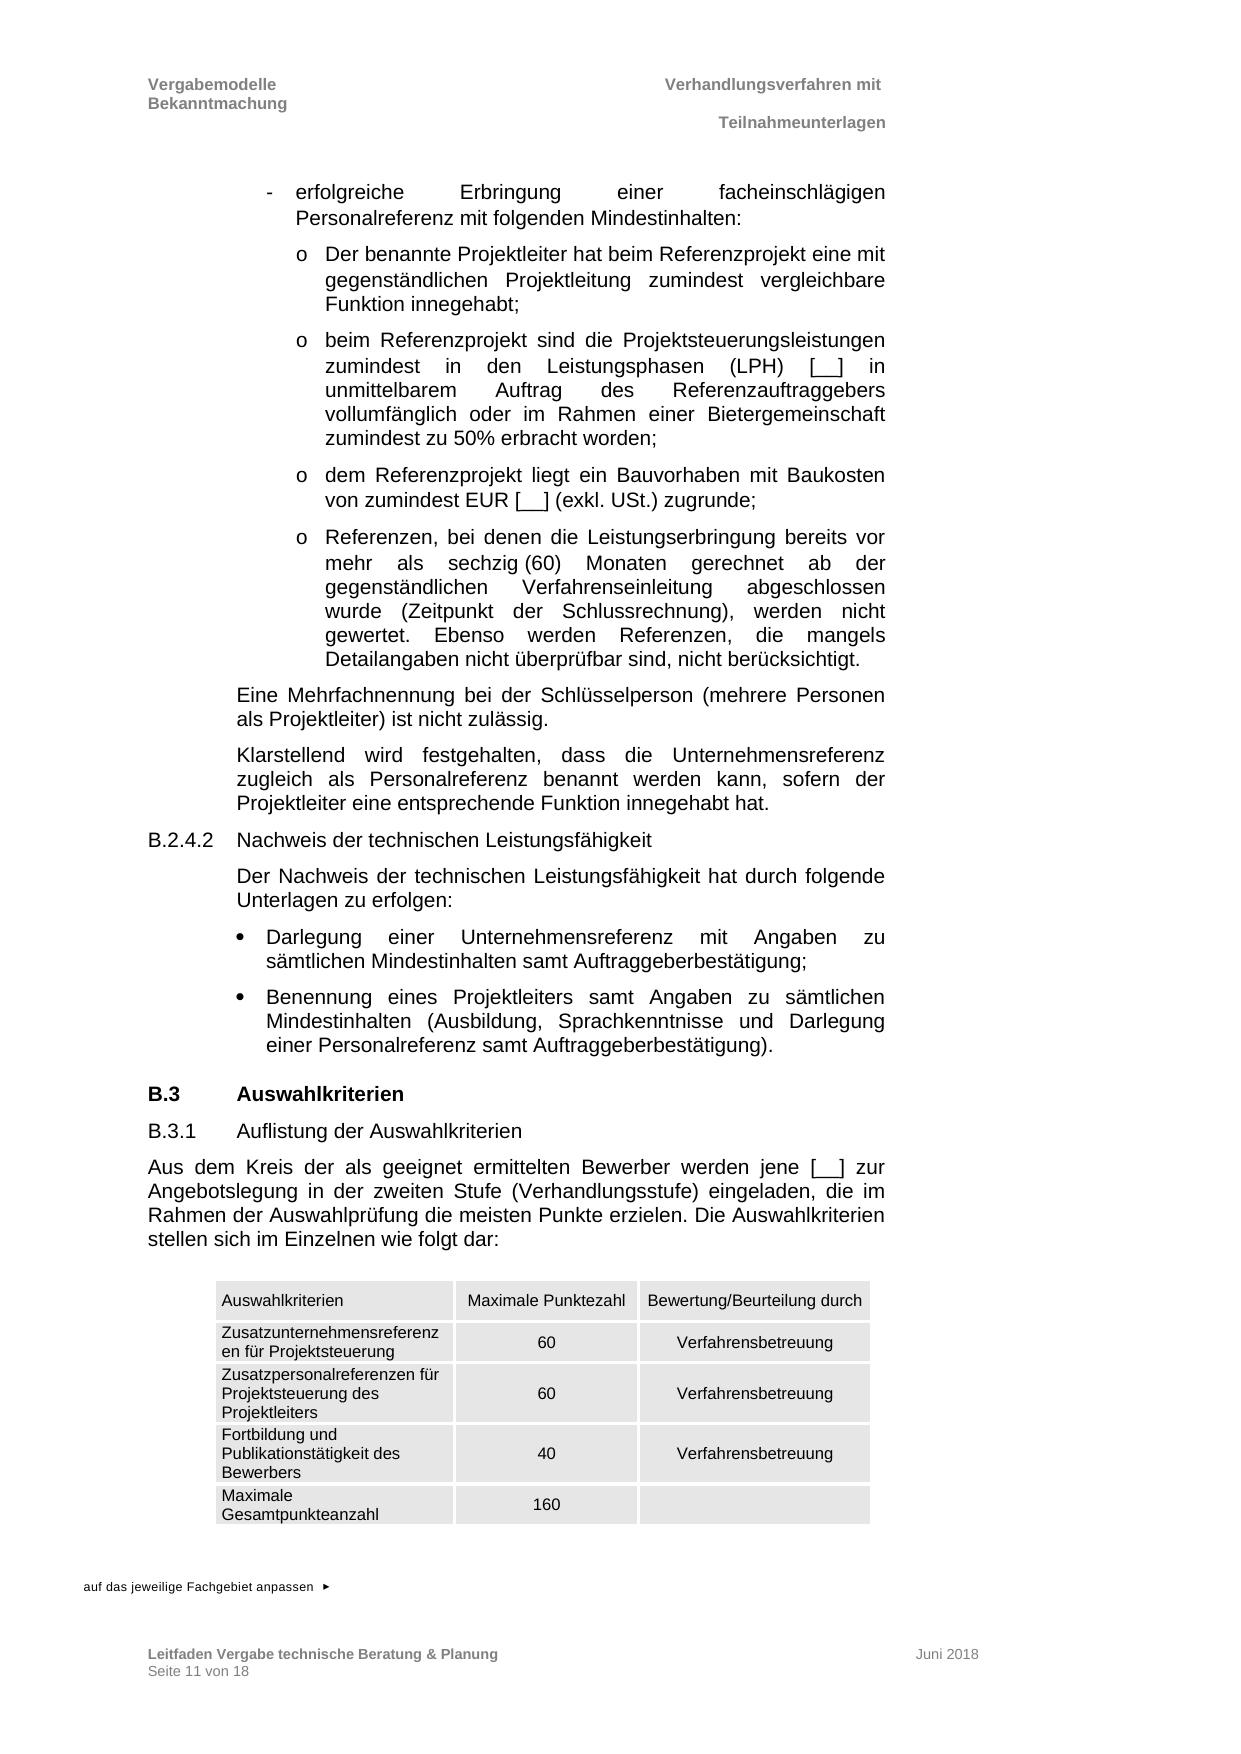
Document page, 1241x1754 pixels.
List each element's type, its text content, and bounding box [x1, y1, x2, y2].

text Klarstellend wird festgehalten, dass die Unternehmensreferenz zugleich als Personalreferenz benannt werden kann, sofern der Projektleiter eine entsprechende Funktion innegehabt hat. [236, 743, 886, 815]
list Benennung eines Projektleiters samt Angaben zu sämtlichen Mindestinhalten (Ausbildung, Sprachkenntnisse und Darlegung einer Personalreferenz samt Auftraggeberbestätigung). [236, 985, 886, 1057]
table_cell 40 [456, 1425, 637, 1482]
list dem Referenzprojekt liegt ein Bauvorhaben mit Baukosten von zumindest EUR [__] (exkl. USt.) zugrunde; [295, 462, 886, 512]
list beim Referenzprojekt sind die Projektsteuerungsleistungen zumindest in den Leistungsphasen (LPH) [__] in unmittelbarem Auftrag des Referenzauftraggebers vollumfänglich oder im Rahmen einer Bietergemeinschaft zumindest zu 50% erbracht worden; [295, 328, 886, 450]
list erfolgreiche Erbringung einer facheinschlägigen Personalreferenz mit folgenden Mindestinhalten: [266, 177, 886, 229]
subtitle B.2.4.2 Nachweis der technischen Leistungsfähigkeit [148, 828, 886, 852]
text Aus dem Kreis der als geeignet ermittelten Bewerber werden jene [__] zur Angebotslegung in der zweiten Stufe (Verhandlungsstufe) eingeladen, die im Rahmen der Auswahlprüfung die meisten Punkte erzielen. Die Auswahlkriterien stellen sich im Einzelnen wie folgt dar: [148, 1155, 886, 1251]
table_cell Fortbildung und Publikationstätigkeit des Bewerbers [216, 1425, 453, 1482]
table_cell Verfahrensbetreuung [640, 1425, 870, 1482]
table_header Auswahlkriterien [216, 1281, 453, 1320]
list Darlegung einer Unternehmensreferenz mit Angaben zu sämtlichen Mindestinhalten samt Auftraggeberbestätigung; [236, 924, 886, 973]
table_cell Zusatzunternehmensreferenzen für Projektsteuerung [216, 1323, 453, 1361]
text Der Nachweis der technischen Leistungsfähigkeit hat durch folgende Unterlagen zu erfolgen: [236, 864, 886, 912]
table_cell Zusatzpersonalreferenzen für Projektsteuerung des Projektleiters [216, 1364, 453, 1422]
table_cell 60 [456, 1323, 637, 1361]
table_cell [640, 1486, 870, 1524]
subtitle B.3 Auswahlkriterien [148, 1082, 886, 1106]
table_cell Verfahrensbetreuung [640, 1364, 870, 1422]
list Der benannte Projektleiter hat beim Referenzprojekt eine mit gegenständlichen Projektleitung zumindest vergleichbare Funktion innegehabt; [295, 242, 886, 316]
table_cell Verfahrensbetreuung [640, 1323, 870, 1361]
table_cell Maximale Gesamtpunkteanzahl [216, 1486, 453, 1524]
table_header Maximale Punktezahl [456, 1281, 637, 1320]
list Referenzen, bei denen die Leistungserbringung bereits vor mehr als sechzig (60) Monaten gerechnet ab der gegenständlichen Verfahrenseinleitung abgeschlossen wurde (Zeitpunkt der Schlussrechnung), werden nicht gewertet. Ebenso werden Referenzen, die mangels Detailangaben nicht überprüfbar sind, nicht berücksichtigt. [295, 525, 886, 670]
table_cell 60 [456, 1364, 637, 1422]
text auf das jeweilige Fachgebiet anpassen [64, 1580, 330, 1594]
table_header Bewertung/Beurteilung durch [640, 1281, 870, 1320]
text Eine Mehrfachnennung bei der Schlüsselperson (mehrere Personen als Projektleiter) ist nicht zulässig. [236, 683, 886, 731]
table_cell 160 [456, 1486, 637, 1524]
subtitle B.3.1 Auflistung der Auswahlkriterien [148, 1118, 886, 1142]
